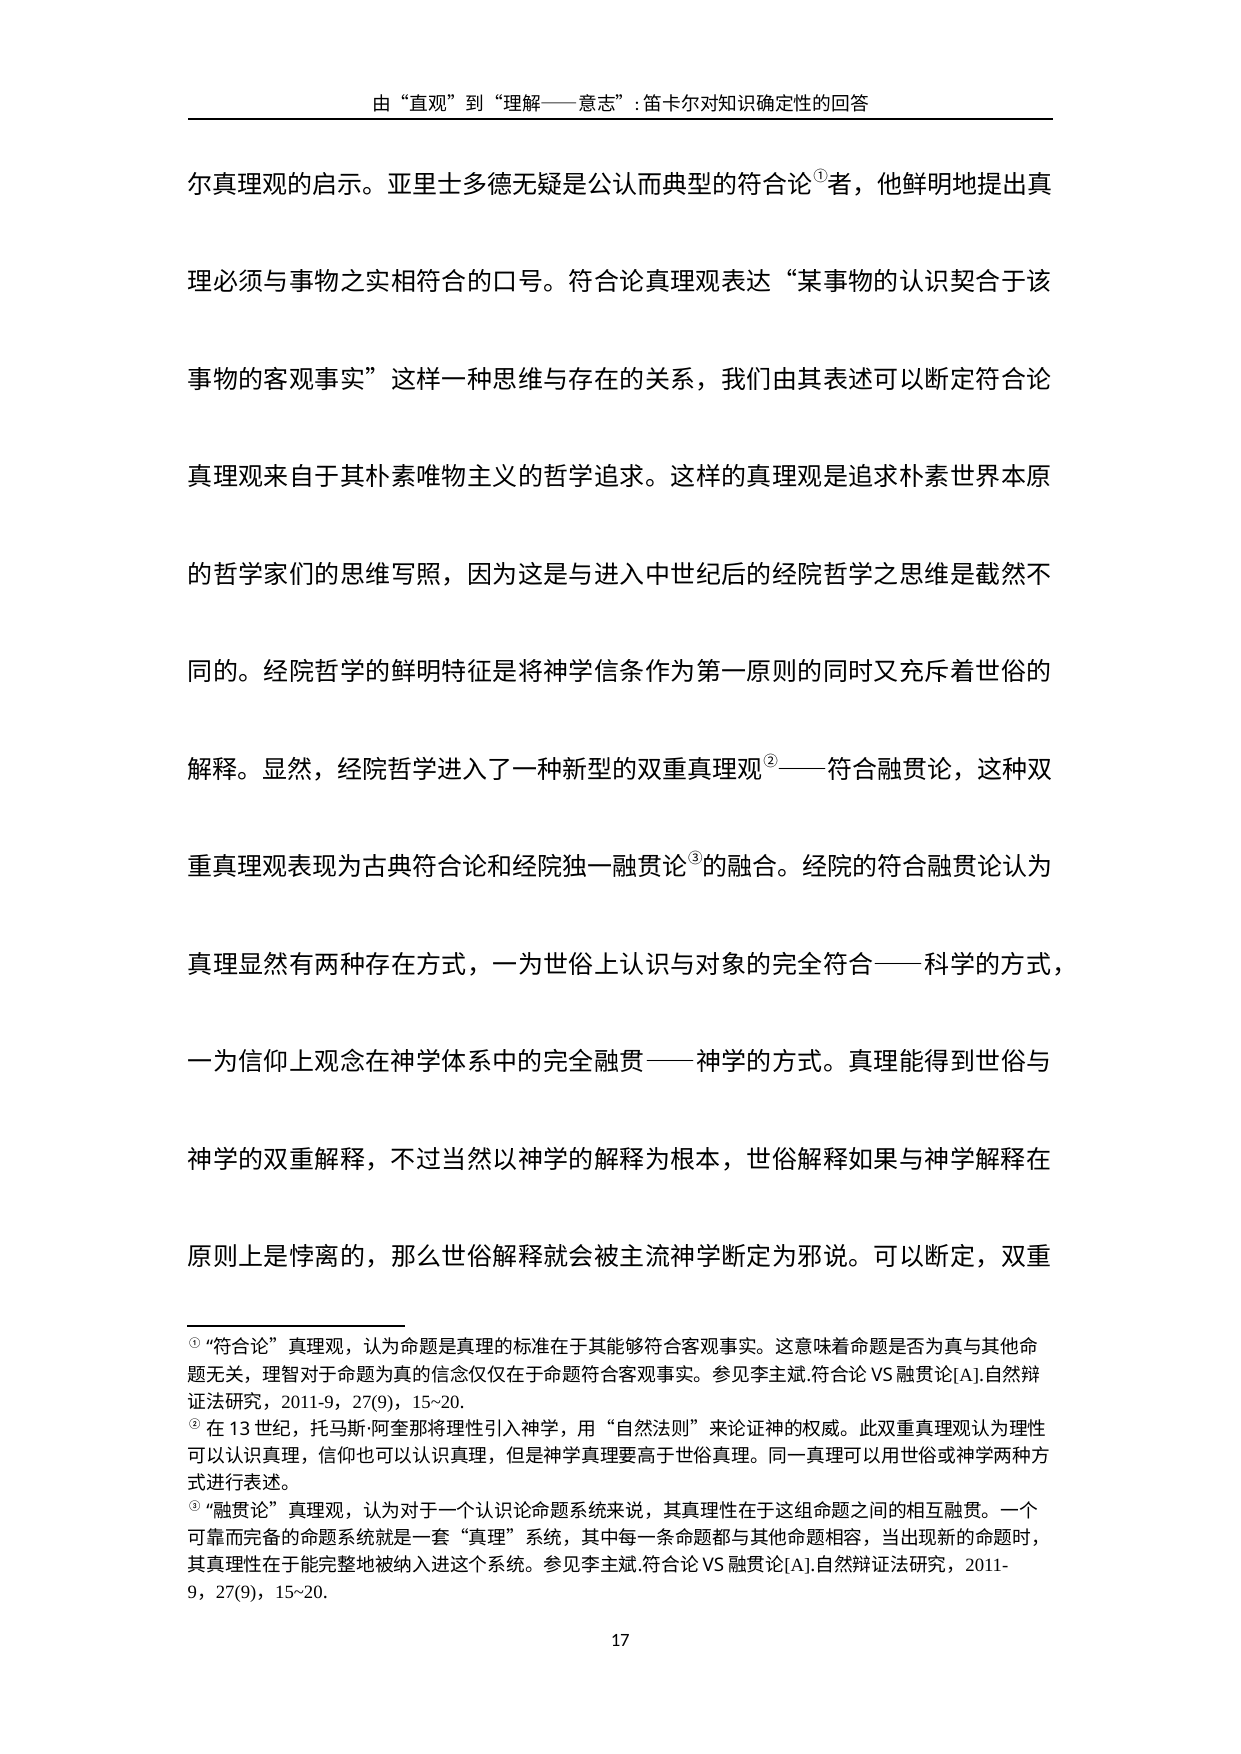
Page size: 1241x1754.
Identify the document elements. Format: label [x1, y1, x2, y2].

text [187, 150, 1053, 1287]
